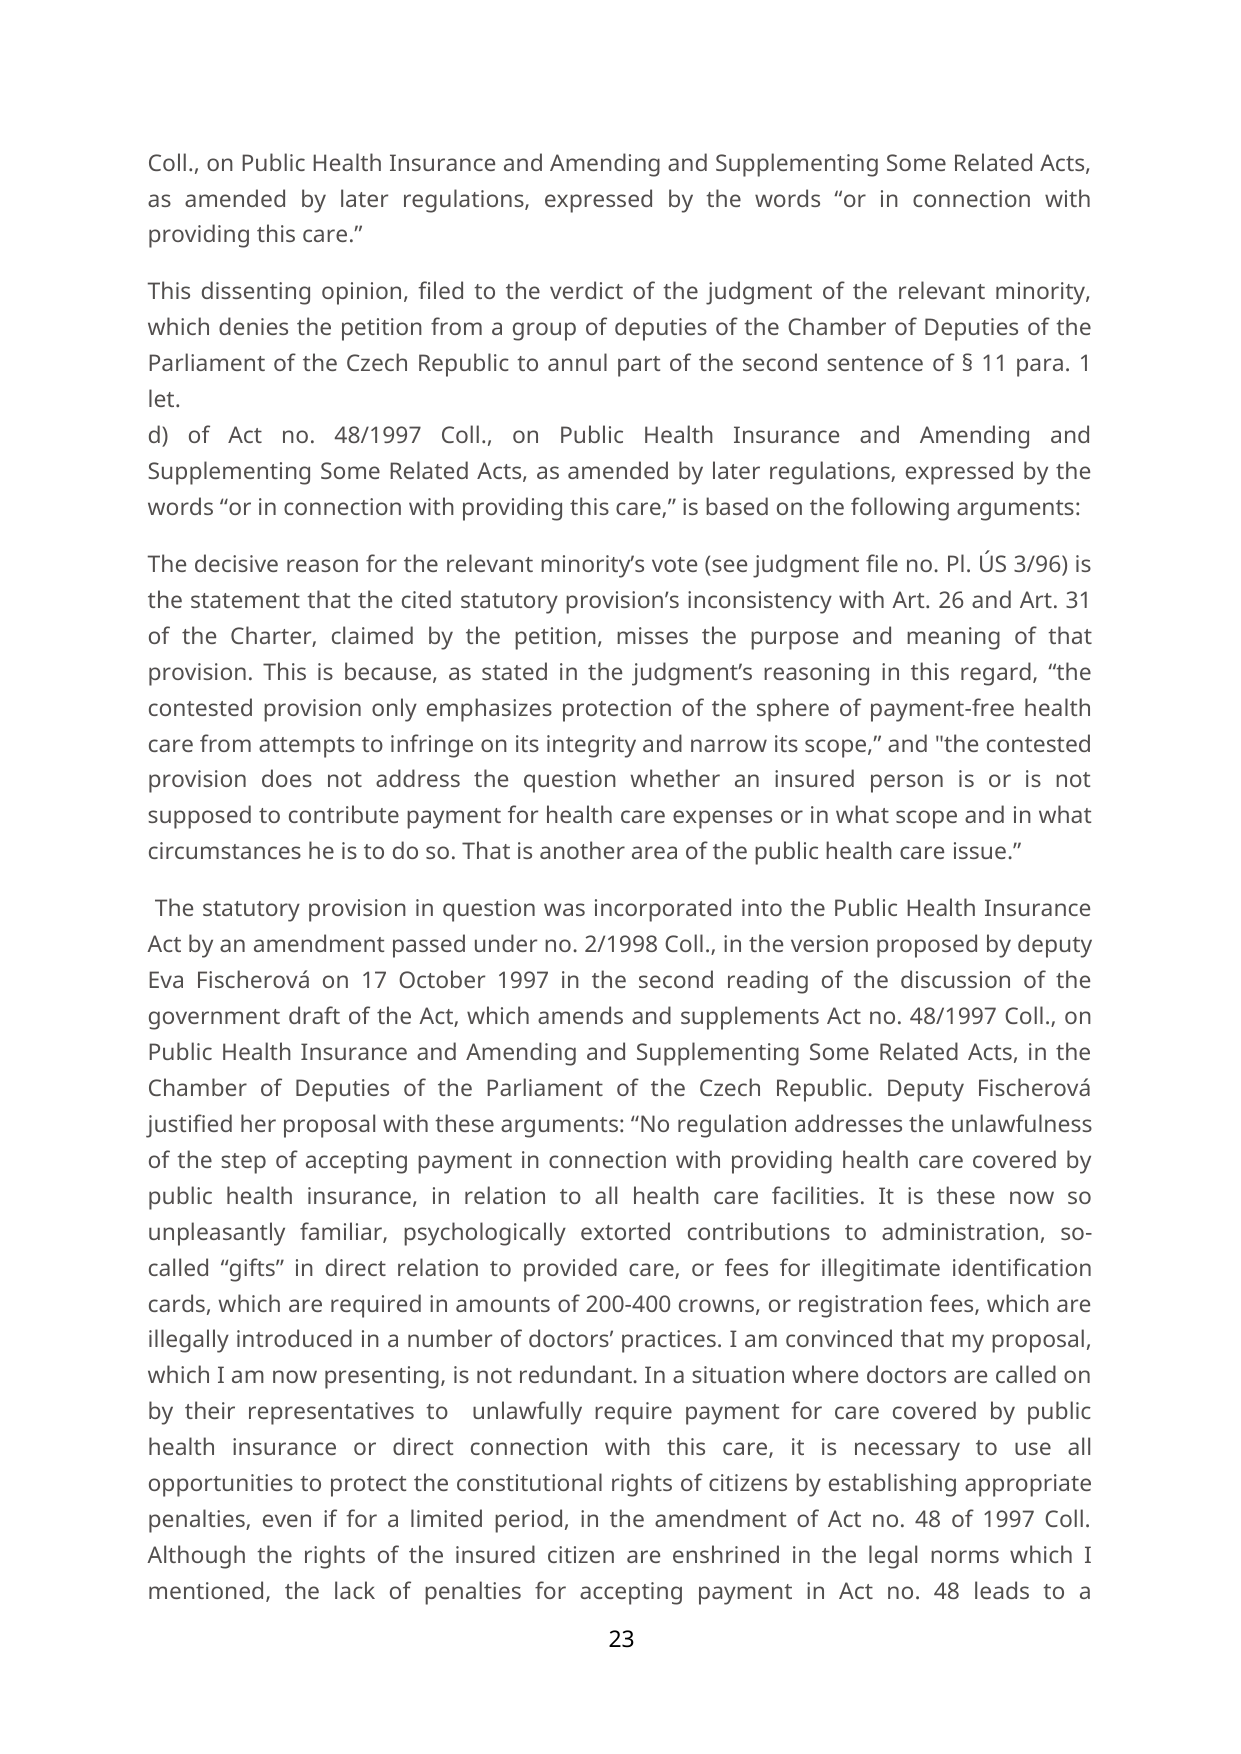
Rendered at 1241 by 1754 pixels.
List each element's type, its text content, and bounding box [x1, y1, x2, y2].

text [147, 892, 1093, 1606]
text Coll., on Public Health Insurance and Amending and Supplementing Some Related Acts, as amended by later regulations, expressed by the words “or in connection with providing this care.” [147, 147, 1093, 250]
text d) of Act no. 48/1997 Coll., on Public Health Insurance and Amending and Supplementing Some Related Acts, as amended by later regulations, expressed by the words “or in connection with providing this care,” is based on the following arguments: [147, 419, 1092, 522]
text This dissenting opinion, filed to the verdict of the judgment of the relevant minority, which denies the petition from a group of deputies of the Chamber of Deputies of the Parliament of the Czech Republic to annul part of the second sentence of § 11 para. 1 let. [147, 275, 1093, 414]
text The decisive reason for the relevant minority’s vote (see judgment file no. Pl. ÚS 3/96) is the statement that the cited statutory provision’s inconsistency with Art. 26 and Art. 31 of the Charter, claimed by the petition, misses the purpose and meaning of that provision. This is because, as stated in the judgment’s reasoning in this regard, “the contested provision only emphasizes protection of the sphere of payment-free health care from attempts to infringe on its integrity and narrow its scope,” and "the contested provision does not address the question whether an insured person is or is not supposed to contribute payment for health care expenses or in what scope and in what circumstances he is to do so. That is another area of the public health care issue.” [147, 548, 1093, 867]
